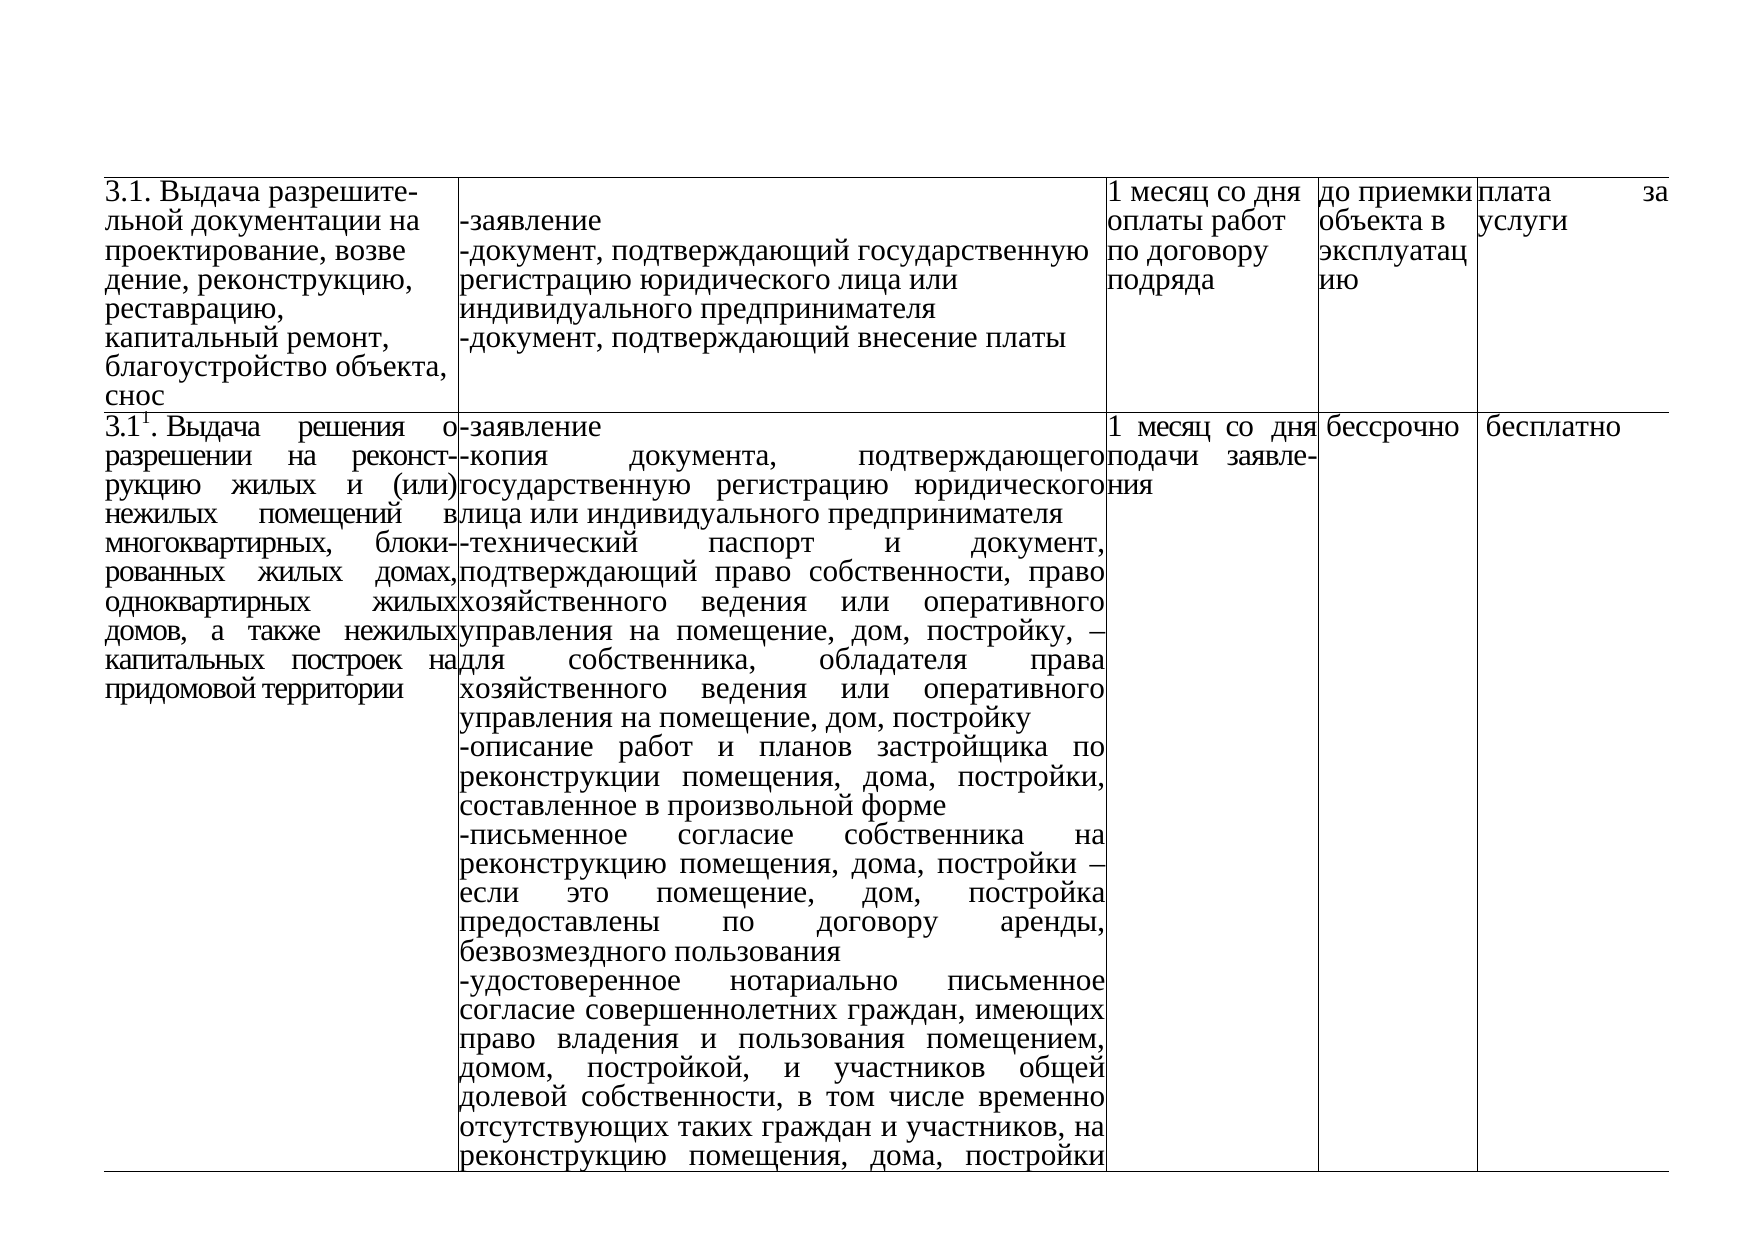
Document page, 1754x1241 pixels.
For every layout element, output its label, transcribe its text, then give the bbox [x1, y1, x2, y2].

table_cell плата за услуги [1478, 178, 1669, 412]
table_cell 3.1. Выдача разрешите-льной документации на проектирование, возве дение, реконструкцию, реставрацию, капитальный ремонт, благоустройство объекта, снос [104, 178, 458, 412]
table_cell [1107, 413, 1318, 1171]
table_cell до приемки объекта в эксплуатацию [1319, 178, 1477, 412]
table_cell -заявление -документ, подтверждающий государственную регистрацию юридического лица или индивидуального предпринимателя -документ, подтверждающий внесение платы [459, 178, 1106, 412]
table_cell бесплатно [1478, 413, 1669, 1171]
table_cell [459, 413, 1106, 1171]
table_cell бессрочно [1319, 413, 1477, 1171]
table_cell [104, 413, 458, 1171]
table_cell 1 месяц со дня оплаты работ по договору подряда [1107, 178, 1318, 412]
